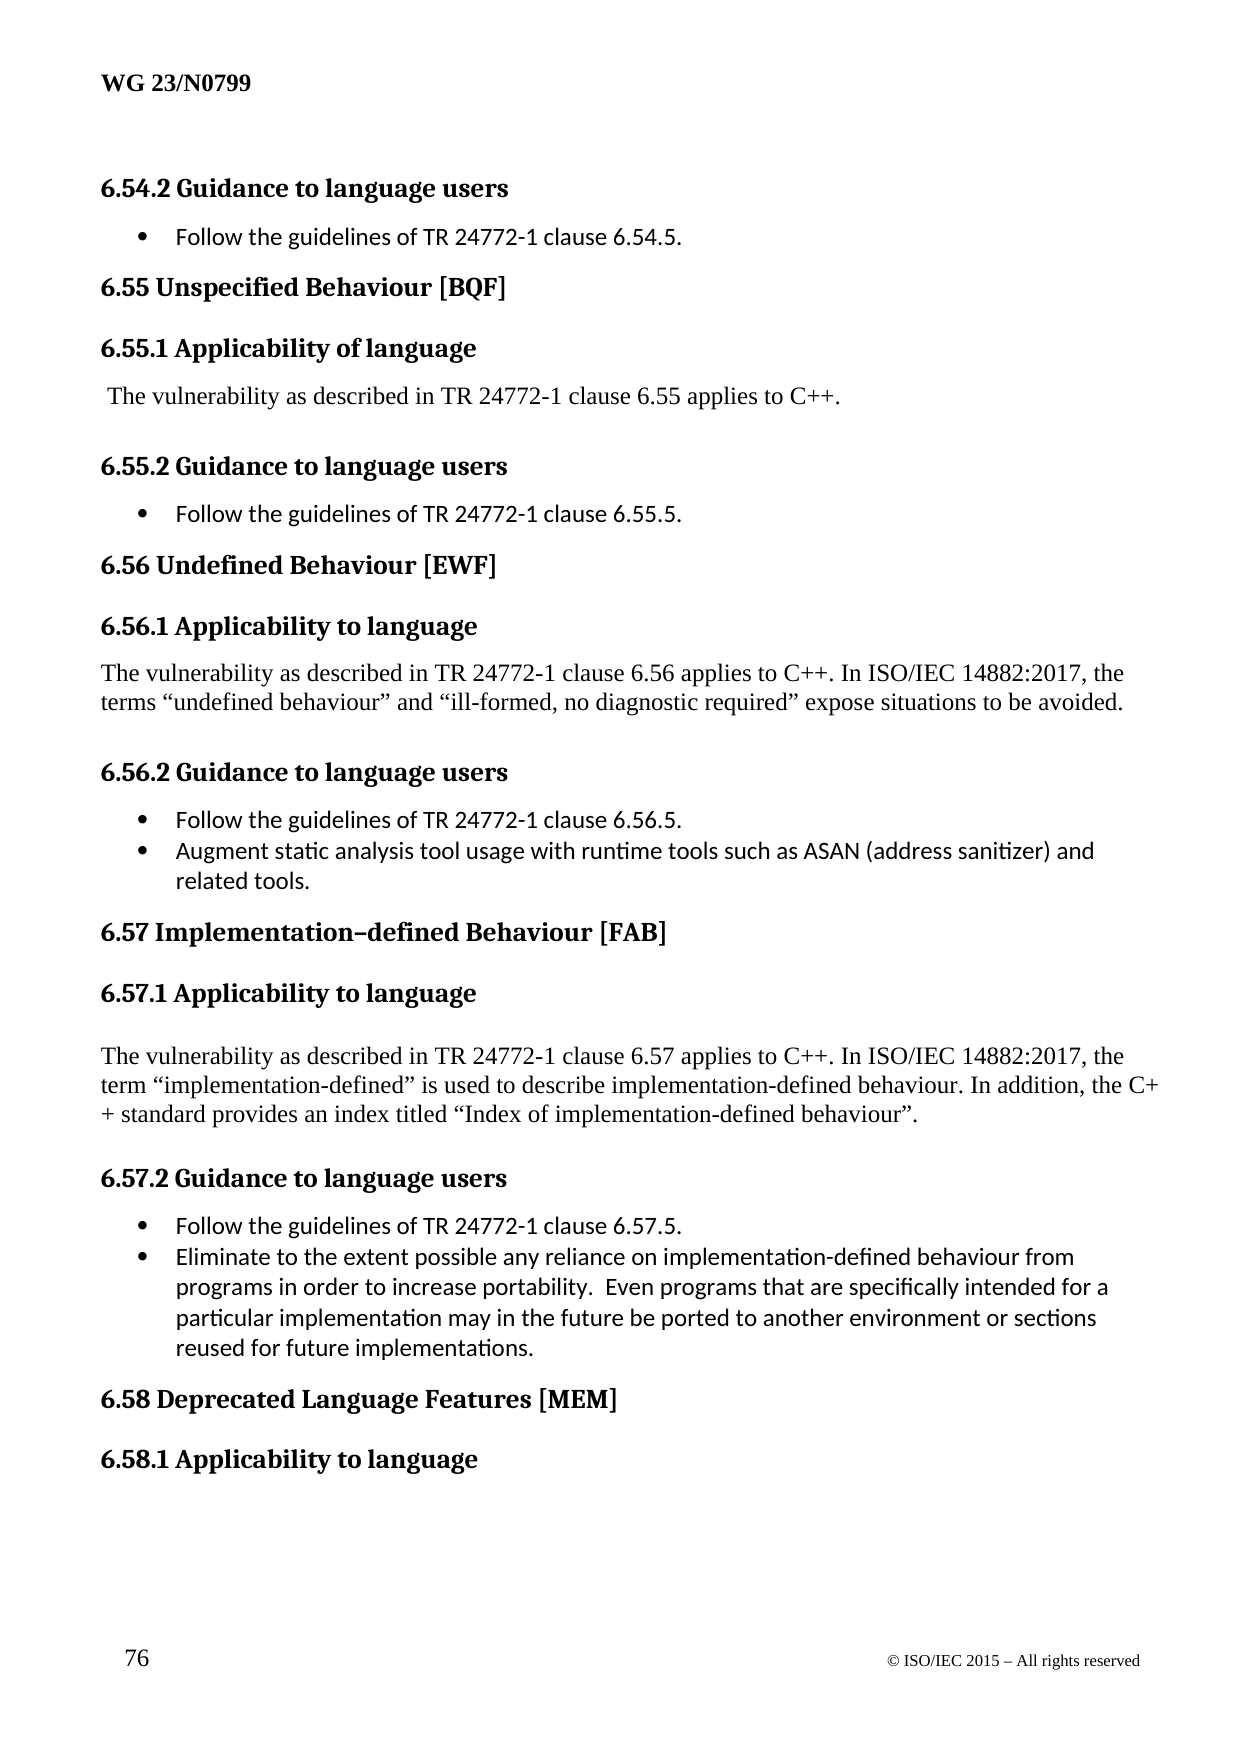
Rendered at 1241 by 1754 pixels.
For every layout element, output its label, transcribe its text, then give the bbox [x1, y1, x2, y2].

list Follow the guidelines of TR 24772-1 clause 6.54.5. [138, 221, 1164, 252]
subtitle 6.57.1 Applicability to language [101, 978, 1164, 1009]
subtitle 6.54.2 Guidance to language users [101, 173, 1164, 205]
subtitle 6.56.1 Applicability to language [101, 611, 1164, 642]
subtitle 6.58.1 Applicability to language [101, 1444, 1164, 1476]
list Eliminate to the extent possible any reliance on implementation-defined behaviour from programs in order to increase portability. Even programs that are specifically intended for a particular implementation may in the future be ported to another environment or sections reused for future implementations. [138, 1241, 1164, 1363]
subtitle 6.55.1 Applicability of language [101, 333, 1164, 364]
subtitle 6.57 Implementation–defined Behaviour [FAB] [101, 917, 1164, 948]
text The vulnerability as described in TR 24772-1 clause 6.55 applies to C++. [101, 381, 1164, 409]
text The vulnerability as described in TR 24772-1 clause 6.56 applies to C++. In ISO/IEC 14882:2017, the terms “undefined behaviour” and “ill-formed, no diagnostic required” expose situations to be avoided. [101, 658, 1164, 716]
list Follow the guidelines of TR 24772-1 clause 6.57.5. [138, 1210, 1164, 1241]
subtitle 6.56 Undefined Behaviour [EWF] [101, 550, 1164, 581]
subtitle 6.58 Deprecated Language Features [MEM] [101, 1384, 1164, 1415]
subtitle 6.55.2 Guidance to language users [101, 451, 1164, 482]
subtitle 6.55 Unspecified Behaviour [BQF] [101, 272, 1164, 304]
subtitle 6.56.2 Guidance to language users [101, 757, 1164, 788]
subtitle 6.57.2 Guidance to language users [101, 1163, 1164, 1194]
list Follow the guidelines of TR 24772-1 clause 6.55.5. [138, 498, 1164, 529]
text The vulnerability as described in TR 24772-1 clause 6.57 applies to C++. In ISO/IEC 14882:2017, the term “implementation-defined” is used to describe implementation-defined behaviour. In addition, the C++ standard provides an index titled “Index of implementation-defined behaviour”. [101, 1041, 1164, 1128]
list Augment static analysis tool usage with runtime tools such as ASAN (address sanitizer) and related tools. [138, 835, 1164, 896]
list Follow the guidelines of TR 24772-1 clause 6.56.5. [138, 804, 1164, 835]
